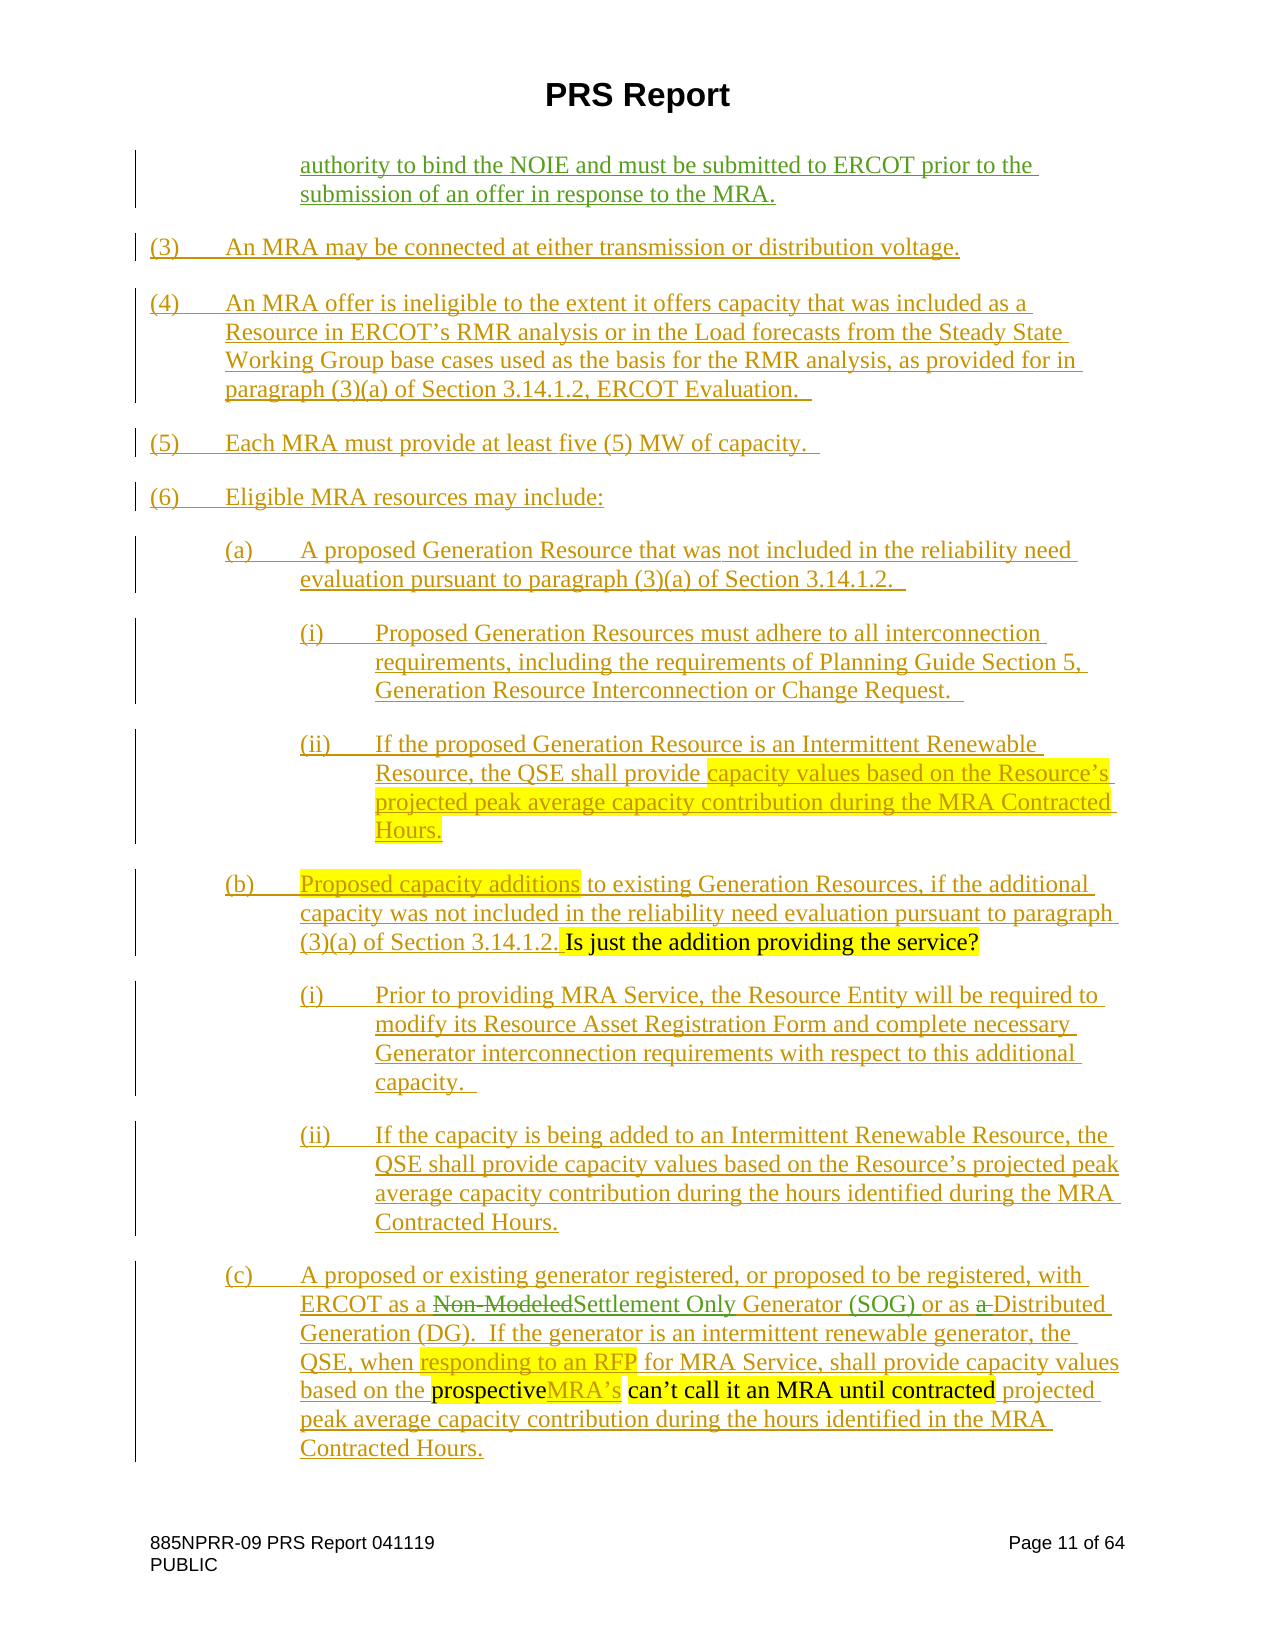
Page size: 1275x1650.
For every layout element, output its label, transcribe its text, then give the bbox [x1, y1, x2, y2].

text prospective can’t call it an MRA until contracted [225, 1261, 1125, 1462]
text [225, 150, 1125, 207]
text Is just the addition providing the service? [225, 869, 1125, 956]
